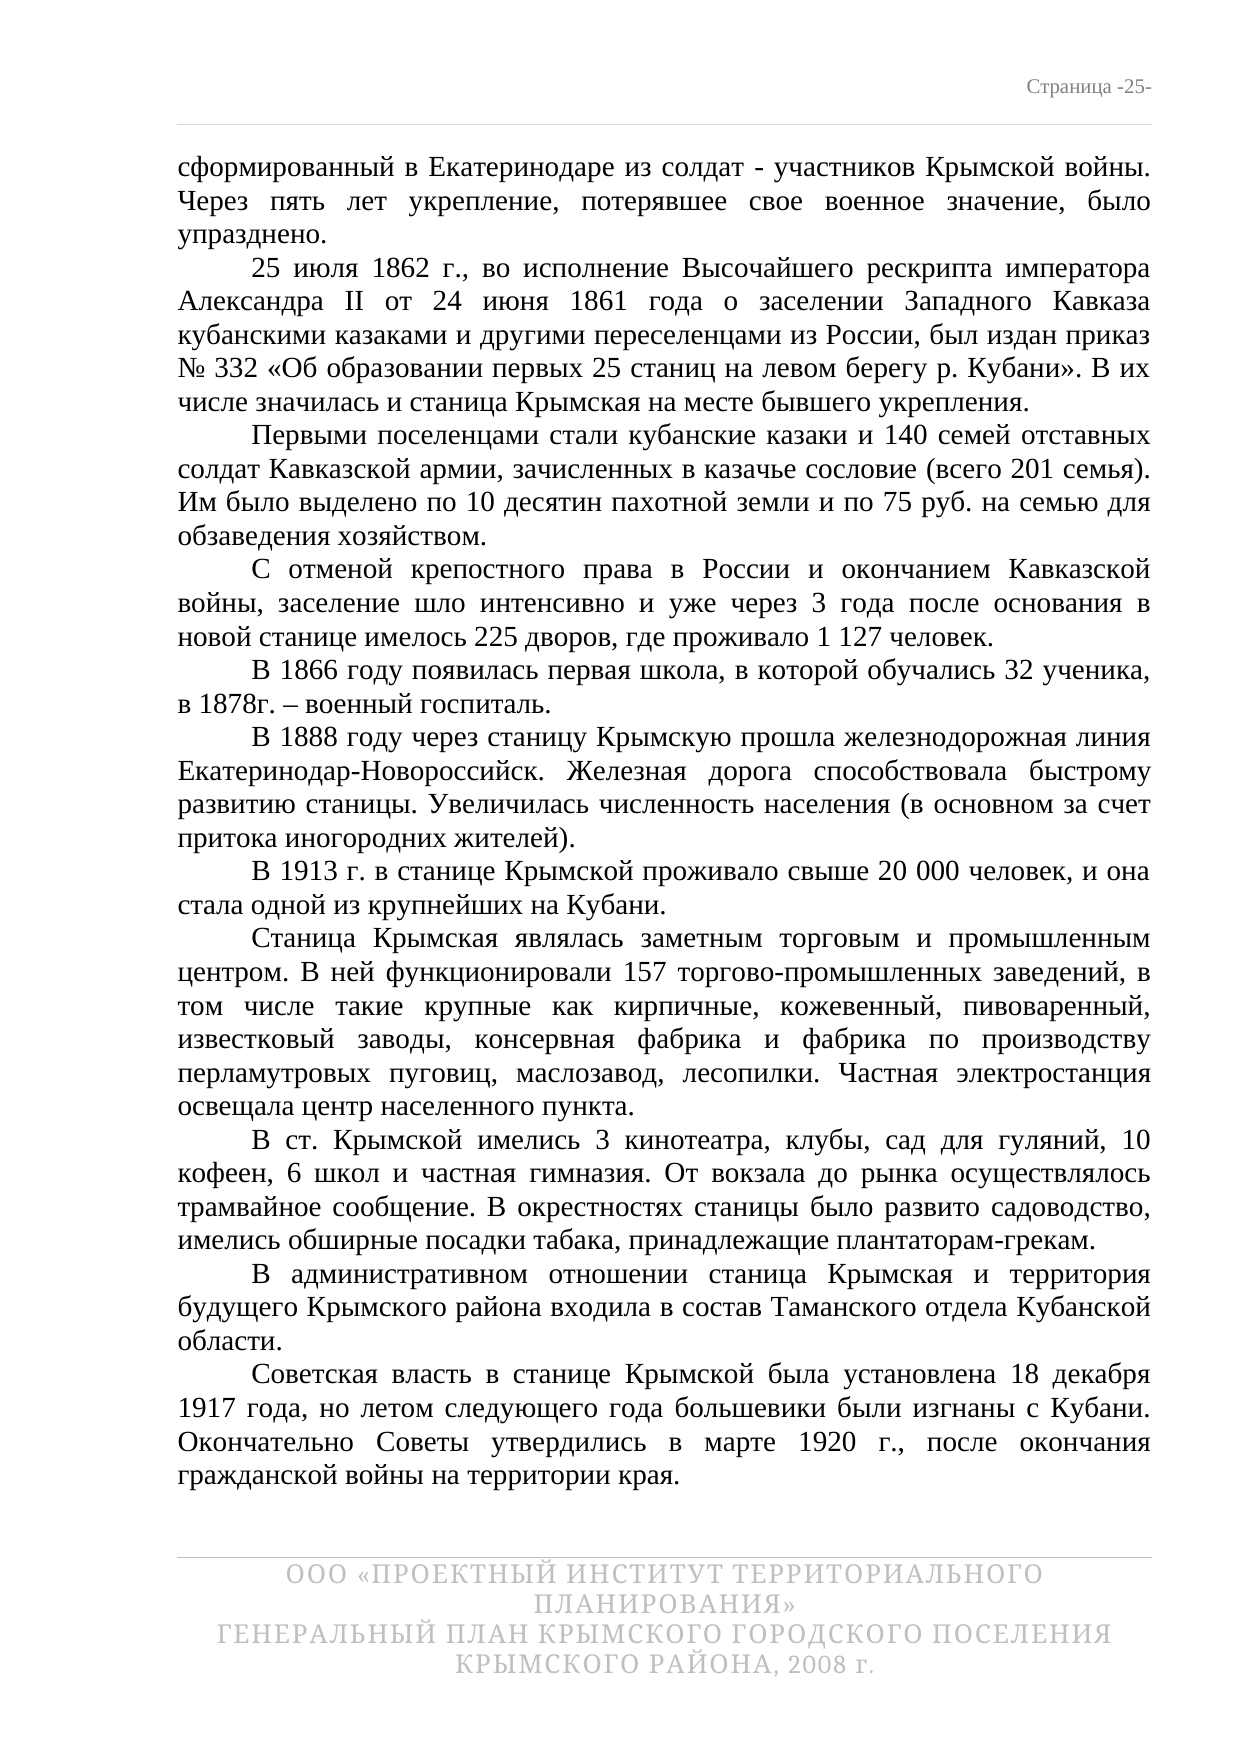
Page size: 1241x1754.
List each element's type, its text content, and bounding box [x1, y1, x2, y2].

text Станица Крымская являлась заметным торговым и промышленным центром. В ней функционировали 157 торгово-промышленных заведений, в том числе такие крупные как кирпичные, кожевенный, пивоваренный, известковый заводы, консервная фабрика и фабрика по производству перламутровых пуговиц, маслозавод, лесопилки. Частная электростанция освещала центр населенного пункта. [177, 921, 1152, 1122]
text Советская власть в станице Крымской была установлена 18 декабря 1917 года, но летом следующего года большевики были изгнаны с Кубани. Окончательно Советы утвердились в марте 1920 г., после окончания гражданской войны на территории края. [177, 1357, 1152, 1491]
text В 1888 году через станицу Крымскую прошла железнодорожная линия Екатеринодар-Новороссийск. Железная дорога способствовала быстрому развитию станицы. Увеличилась численность населения (в основном за счет притока иногородних жителей). [177, 719, 1152, 853]
text В 1913 г. в станице Крымской проживало свыше 20 000 человек, и она стала одной из крупнейших на Кубани. [177, 853, 1152, 921]
text В административном отношении станица Крымская и территория будущего Крымского района входила в состав Таманского отдела Кубанской области. [177, 1256, 1152, 1357]
text В 1866 году появилась первая школа, в которой обучались 32 ученика, в 1878г. – военный госпиталь. [177, 652, 1152, 719]
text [177, 149, 1152, 250]
text 25 июля 1862 г., во исполнение Высочайшего рескрипта императора Александра II от 24 июня 1861 года о заселении Западного Кавказа кубанскими казаками и другими переселенцами из России, был издан приказ № 332 «Об образовании первых 25 станиц на левом берегу р. Кубани». В их числе значилась и станица Крымская на месте бывшего укрепления. [177, 250, 1152, 417]
text Первыми поселенцами стали кубанские казаки и 140 семей отставных солдат Кавказской армии, зачисленных в казачье сословие (всего 201 семья). Им было выделено по 10 десятин пахотной земли и по 75 руб. на семью для обзаведения хозяйством. [177, 417, 1152, 552]
text В ст. Крымской имелись 3 кинотеатра, клубы, сад для гуляний, 10 кофеен, 6 школ и частная гимназия. От вокзала до рынка осуществлялось трамвайное сообщение. В окрестностях станицы было развито садоводство, имелись обширные посадки табака, принадлежащие плантаторам-грекам. [177, 1122, 1152, 1256]
text С отменой крепостного права в России и окончанием Кавказской войны, заселение шло интенсивно и уже через 3 года после основания в новой станице имелось 225 дворов, где проживало 1 127 человек. [177, 552, 1152, 652]
